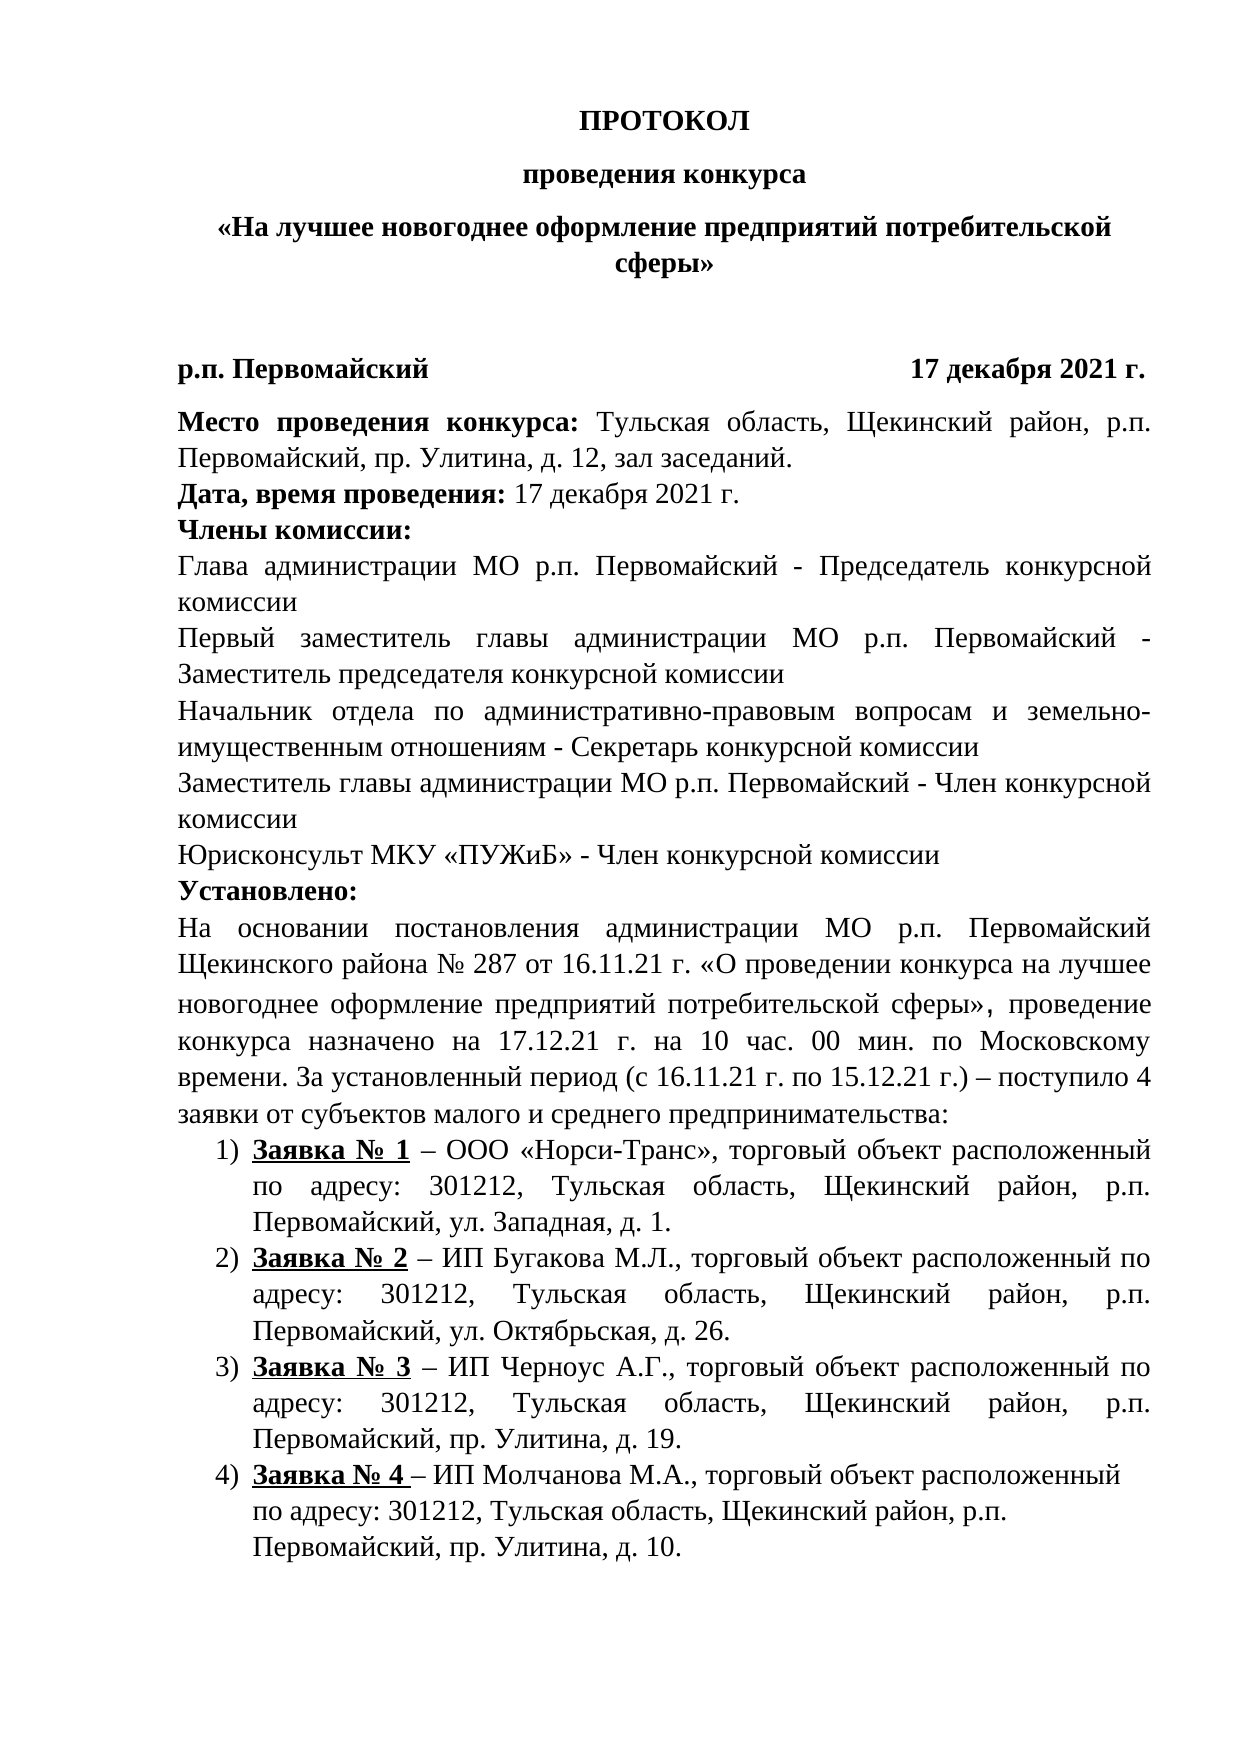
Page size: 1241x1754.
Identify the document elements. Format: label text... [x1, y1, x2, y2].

text Дата, время проведения: 17 декабря 2021 г. [177, 476, 1152, 509]
text Начальник отдела по административно-правовым вопросам и земельно-имущественным отношениям - Секретарь конкурсной комиссии [177, 693, 1152, 762]
text Место проведения конкурса: Тульская область, Щекинский район, р.п. Первомайский, пр. Улитина, д. 12, зал заседаний. [177, 404, 1152, 473]
list Заявка № 3 – ИП Черноус А.Г., торговый объект расположенный по адресу: 301212, Тульская область, Щекинский район, р.п. Первомайский, пр. Улитина, д. 19. [215, 1349, 1152, 1454]
list Заявка № 2 – ИП Бугакова М.Л., торговый объект расположенный по адресу: 301212, Тульская область, Щекинский район, р.п. Первомайский, ул. Октябрьская, д. 26. [215, 1240, 1152, 1346]
list Заявка № 4 – ИП Молчанова М.А., торговый объект расположенный по адресу: 301212, Тульская область, Щекинский район, р.п. Первомайский, пр. Улитина, д. 10. [215, 1457, 1152, 1563]
text Члены комиссии: [177, 512, 1152, 546]
text ПРОТОКОЛ [177, 103, 1152, 137]
text «На лучшее новогоднее оформление предприятий потребительской сферы» [177, 209, 1152, 279]
text р.п. Первомайский 17 декабря 2021 г. [177, 351, 1152, 384]
text Заместитель главы администрации МО р.п. Первомайский - Член конкурсной комиссии [177, 765, 1152, 835]
text Первый заместитель главы администрации МО р.п. Первомайский - Заместитель председателя конкурсной комиссии [177, 621, 1152, 690]
text Юрисконсульт МКУ «ПУЖиБ» - Член конкурсной комиссии [177, 837, 1152, 871]
text На основании постановления администрации МО р.п. Первомайский Щекинского района № 287 от 16.11.21 г. «О проведении конкурса на лучшее новогоднее оформление предприятий потребительской сферы», проведение конкурса назначено на 17.12.21 г. на 10 час. 00 мин. по Московскому времени. За установленный период (с 16.11.21 г. по 15.12.21 г.) – поступило 4 заявки от субъектов малого и среднего предпринимательства: [177, 910, 1152, 1129]
text проведения конкурса [177, 156, 1152, 190]
text Установлено: [177, 873, 1152, 907]
text Глава администрации МО р.п. Первомайский - Председатель конкурсной комиссии [177, 548, 1152, 618]
list Заявка № 1 – ООО «Норси-Транс», торговый объект расположенный по адресу: 301212, Тульская область, Щекинский район, р.п. Первомайский, ул. Западная, д. 1. [215, 1132, 1152, 1238]
